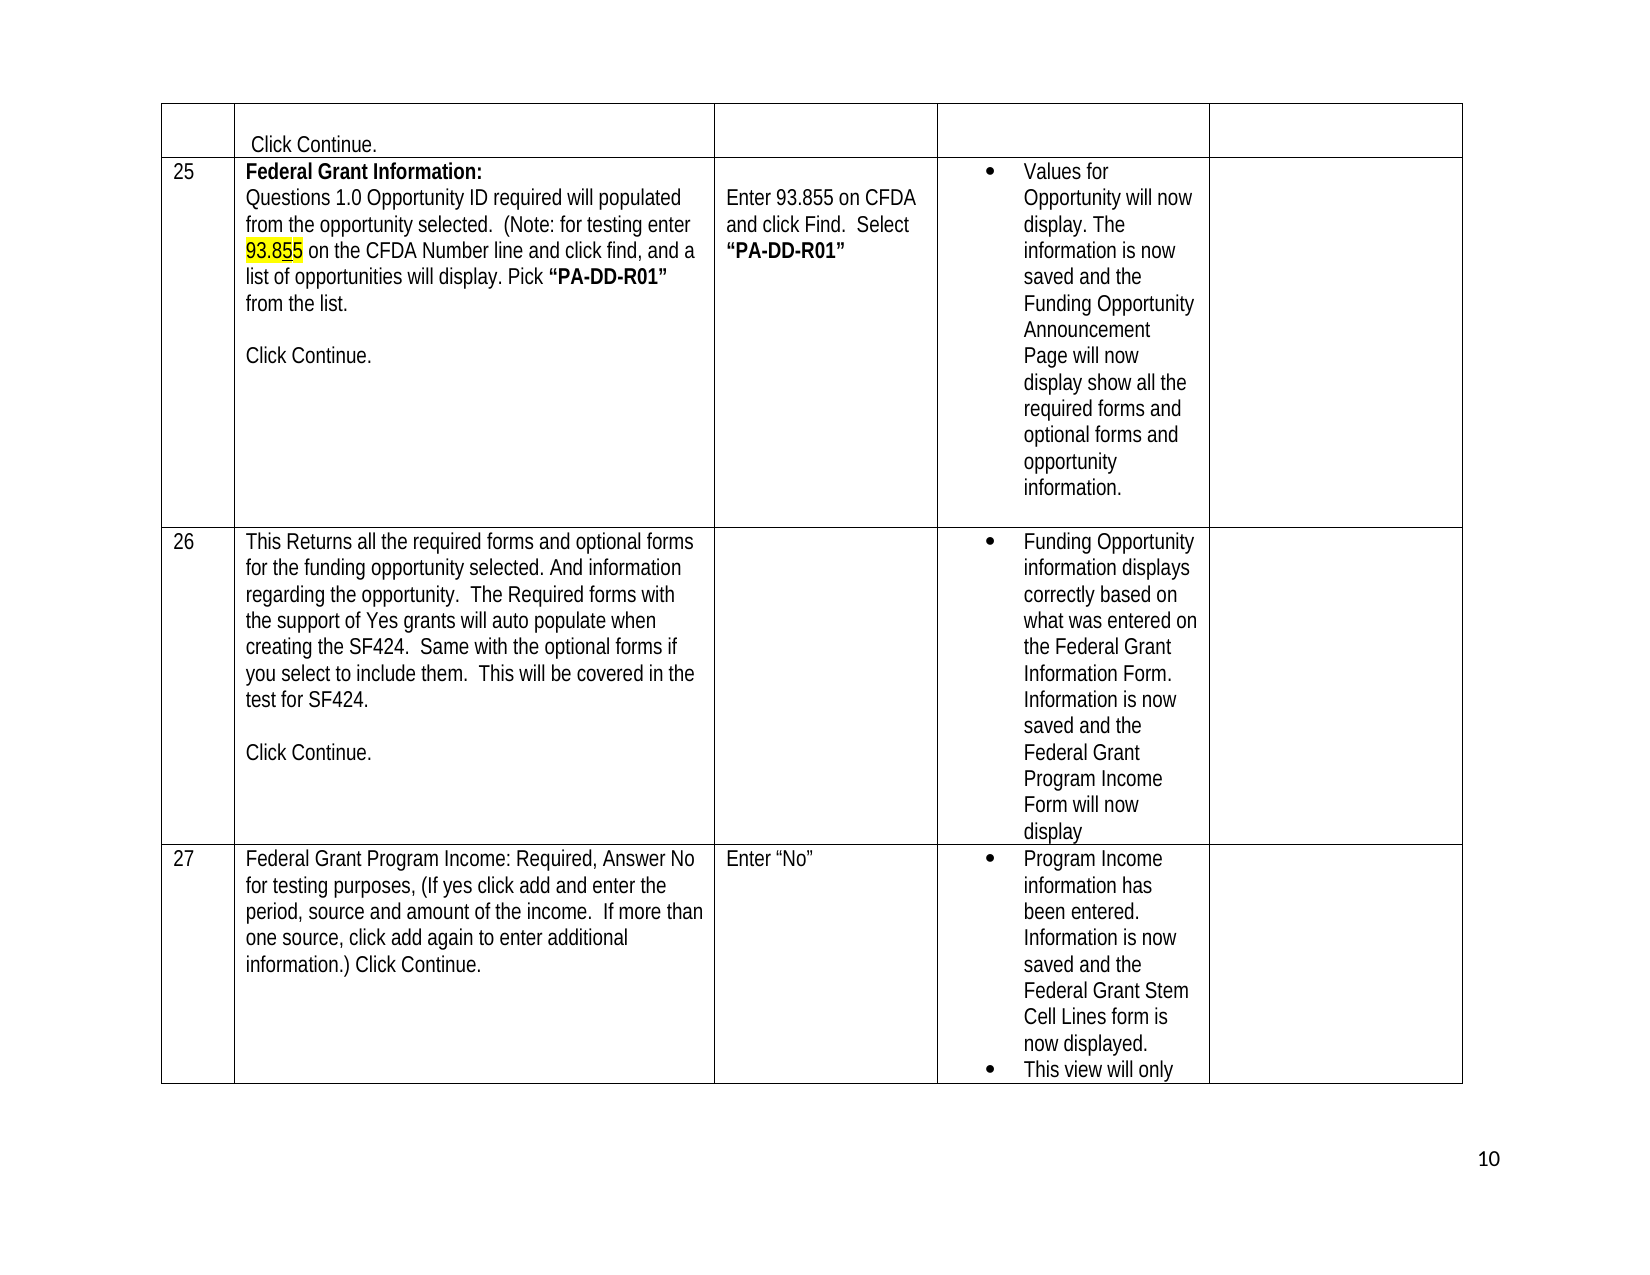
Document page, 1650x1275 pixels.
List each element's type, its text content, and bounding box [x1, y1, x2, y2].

table_cell 25 [162, 158, 234, 527]
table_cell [938, 845, 1209, 1082]
table_cell Federal Grant Information: Questions 1.0 Opportunity ID required will populated from the opportunity selected. (Note: for testing enter 93.855 on the CFDA Number line and click find, and a list of opportunities will display. Pick “PA-DD-R01” from the list. Click Continue. [235, 158, 714, 527]
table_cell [715, 104, 937, 157]
table_cell [1210, 158, 1462, 527]
table_cell This Returns all the required forms and optional forms for the funding opportunity selected. And information regarding the opportunity. The Required forms with the support of Yes grants will auto populate when creating the SF424. Same with the optional forms if you select to include them. This will be covered in the test for SF424. Click Continue. [235, 528, 714, 844]
table_cell [1210, 528, 1462, 844]
table_cell Enter 93.855 on CFDA and click Find. Select “PA-DD-R01” [715, 158, 937, 527]
table_cell 27 [162, 845, 234, 1082]
table_cell 24 [162, 104, 234, 157]
table_cell [1210, 845, 1462, 1082]
table_cell 26 [162, 528, 234, 844]
table_cell Funding Opportunity information displays correctly based on what was entered on the Federal Grant Information Form. Information is now saved and the Federal Grant Program Income Form will now display [938, 528, 1209, 844]
table_cell Enter “No” [715, 845, 937, 1082]
table_cell Values for Opportunity will now display. The information is now saved and the Funding Opportunity Announcement Page will now display show all the required forms and optional forms and opportunity information. [938, 158, 1209, 527]
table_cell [235, 104, 714, 157]
table_cell [1210, 104, 1462, 157]
table_cell [715, 528, 937, 844]
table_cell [235, 845, 714, 1082]
table_cell [938, 104, 1209, 157]
